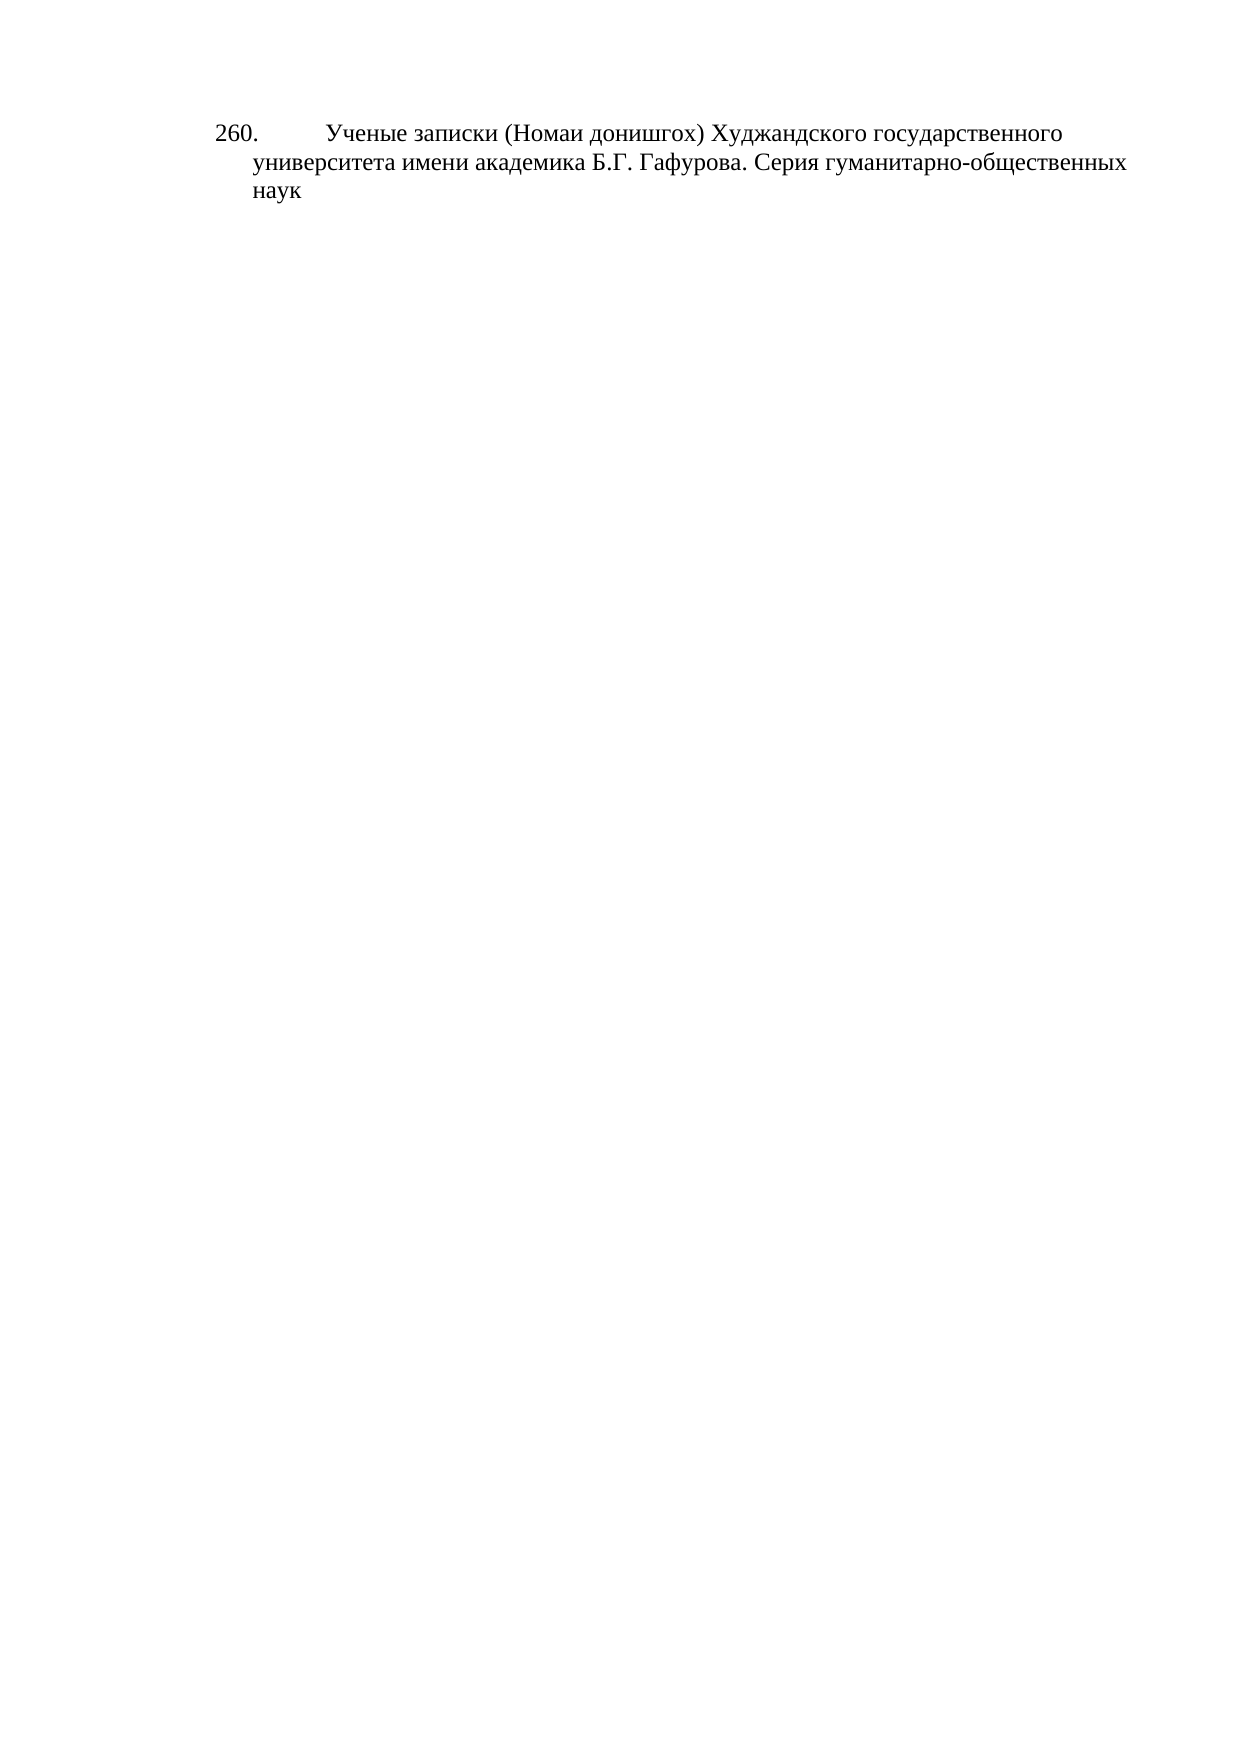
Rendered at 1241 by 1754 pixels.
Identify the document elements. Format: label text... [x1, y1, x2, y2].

list Ученые записки (Номаи донишгох) Худжандского государственного университета имени академика Б.Г. Гафурова. Серия гуманитарно-общественных наук [215, 118, 1152, 204]
